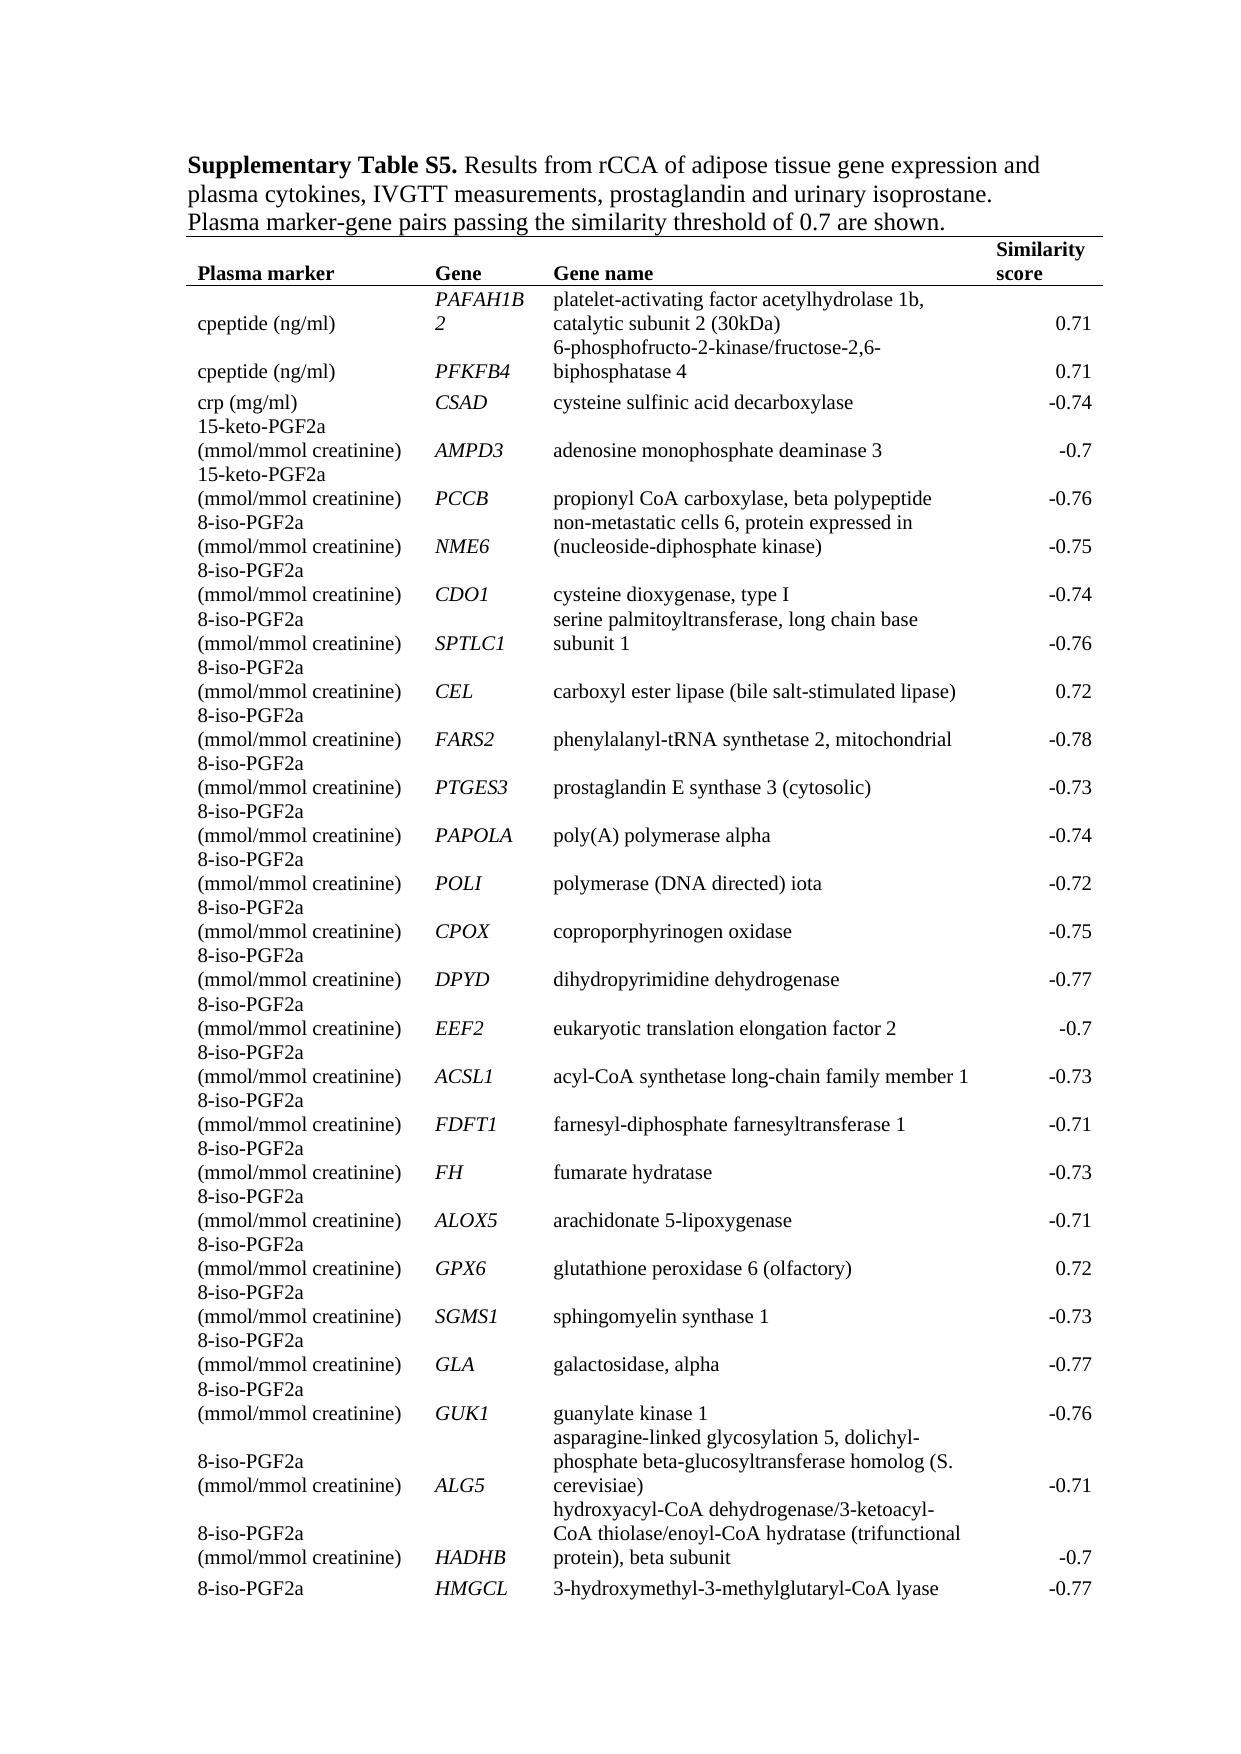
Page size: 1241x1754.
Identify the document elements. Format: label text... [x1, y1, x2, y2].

table_cell arachidonate 5-lipoxygenase [542, 1184, 985, 1232]
table_cell 0.71 [985, 335, 1103, 383]
table_header Gene name [542, 237, 985, 285]
table_cell 8-iso-PGF2a (mmol/mmol creatinine) [186, 1040, 424, 1088]
table_cell 15-keto-PGF2a (mmol/mmol creatinine) [186, 414, 424, 462]
table_cell cysteine dioxygenase, type I [542, 558, 985, 606]
table_cell 8-iso-PGF2a (mmol/mmol creatinine) [186, 1497, 424, 1569]
table_cell -0.76 [985, 1376, 1103, 1424]
table_cell AMPD3 [424, 414, 542, 462]
table_cell crp (mg/ml) [186, 383, 424, 414]
table_cell FDFT1 [424, 1088, 542, 1136]
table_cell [186, 1569, 424, 1600]
table_cell 8-iso-PGF2a (mmol/mmol creatinine) [186, 510, 424, 558]
table_cell EEF2 [424, 991, 542, 1039]
table_cell -0.76 [985, 462, 1103, 510]
table_cell 8-iso-PGF2a (mmol/mmol creatinine) [186, 895, 424, 943]
table_cell -0.74 [985, 383, 1103, 414]
table_cell -0.7 [985, 1497, 1103, 1569]
table_cell PFKFB4 [424, 335, 542, 383]
table_cell -0.75 [985, 895, 1103, 943]
table_cell SPTLC1 [424, 606, 542, 654]
table_cell 8-iso-PGF2a (mmol/mmol creatinine) [186, 1425, 424, 1497]
table_cell -0.7 [985, 991, 1103, 1039]
table_cell prostaglandin E synthase 3 (cytosolic) [542, 751, 985, 799]
table_cell -0.71 [985, 1184, 1103, 1232]
table_cell farnesyl-diphosphate farnesyltransferase 1 [542, 1088, 985, 1136]
table_cell 6-phosphofructo-2-kinase/fructose-2,6-biphosphatase 4 [542, 335, 985, 383]
table_cell ALG5 [424, 1425, 542, 1497]
table_cell 8-iso-PGF2a (mmol/mmol creatinine) [186, 558, 424, 606]
table_header Similarity score [985, 237, 1103, 285]
table_cell 8-iso-PGF2a (mmol/mmol creatinine) [186, 847, 424, 895]
table_cell phenylalanyl-tRNA synthetase 2, mitochondrial [542, 703, 985, 751]
table_cell CSAD [424, 383, 542, 414]
table_cell 0.71 [985, 286, 1103, 334]
table_cell galactosidase, alpha [542, 1328, 985, 1376]
table_cell 15-keto-PGF2a (mmol/mmol creatinine) [186, 462, 424, 510]
table_cell -0.72 [985, 847, 1103, 895]
table_cell 8-iso-PGF2a (mmol/mmol creatinine) [186, 943, 424, 991]
table_cell -0.77 [985, 1328, 1103, 1376]
table_cell cysteine sulfinic acid decarboxylase [542, 383, 985, 414]
table_cell 0.72 [985, 655, 1103, 703]
table_cell poly(A) polymerase alpha [542, 799, 985, 847]
table_cell ACSL1 [424, 1040, 542, 1088]
table_cell -0.77 [985, 943, 1103, 991]
table_cell ALOX5 [424, 1184, 542, 1232]
table_cell CEL [424, 655, 542, 703]
table_cell -0.76 [985, 606, 1103, 654]
table_cell CPOX [424, 895, 542, 943]
table_cell -0.71 [985, 1088, 1103, 1136]
table_cell 8-iso-PGF2a (mmol/mmol creatinine) [186, 1280, 424, 1328]
table_cell FARS2 [424, 703, 542, 751]
table_cell serine palmitoyltransferase, long chain base subunit 1 [542, 606, 985, 654]
table_cell HMGCL [424, 1569, 542, 1600]
table_cell dihydropyrimidine dehydrogenase [542, 943, 985, 991]
table_cell PAFAH1B2 [424, 286, 542, 334]
table_cell -0.74 [985, 558, 1103, 606]
table_cell cpeptide (ng/ml) [186, 335, 424, 383]
table_cell non-metastatic cells 6, protein expressed in (nucleoside-diphosphate kinase) [542, 510, 985, 558]
table_cell PAPOLA [424, 799, 542, 847]
table_cell -0.75 [985, 510, 1103, 558]
table_cell 8-iso-PGF2a (mmol/mmol creatinine) [186, 991, 424, 1039]
table_cell DPYD [424, 943, 542, 991]
table_cell 8-iso-PGF2a (mmol/mmol creatinine) [186, 799, 424, 847]
table_cell acyl-CoA synthetase long-chain family member 1 [542, 1040, 985, 1088]
table_cell 8-iso-PGF2a (mmol/mmol creatinine) [186, 1136, 424, 1184]
table_cell GUK1 [424, 1376, 542, 1424]
table_cell coproporphyrinogen oxidase [542, 895, 985, 943]
table_cell 8-iso-PGF2a (mmol/mmol creatinine) [186, 751, 424, 799]
table_cell GPX6 [424, 1232, 542, 1280]
table_header Plasma marker [186, 237, 424, 285]
table_cell -0.7 [985, 414, 1103, 462]
table_cell propionyl CoA carboxylase, beta polypeptide [542, 462, 985, 510]
table_cell -0.71 [985, 1425, 1103, 1497]
table_cell platelet-activating factor acetylhydrolase 1b, catalytic subunit 2 (30kDa) [542, 286, 985, 334]
table_cell hydroxyacyl-CoA dehydrogenase/3-ketoacyl-CoA thiolase/enoyl-CoA hydratase (trifunctional protein), beta subunit [542, 1497, 985, 1569]
table_cell -0.73 [985, 1136, 1103, 1184]
table_cell glutathione peroxidase 6 (olfactory) [542, 1232, 985, 1280]
table_cell FH [424, 1136, 542, 1184]
table_header Gene [424, 237, 542, 285]
table_cell cpeptide (ng/ml) [186, 286, 424, 334]
table_cell SGMS1 [424, 1280, 542, 1328]
table_cell GLA [424, 1328, 542, 1376]
table_cell 8-iso-PGF2a (mmol/mmol creatinine) [186, 1232, 424, 1280]
table_cell -0.77 [985, 1569, 1103, 1600]
table_cell eukaryotic translation elongation factor 2 [542, 991, 985, 1039]
table_cell polymerase (DNA directed) iota [542, 847, 985, 895]
table_cell 8-iso-PGF2a (mmol/mmol creatinine) [186, 1088, 424, 1136]
table_cell POLI [424, 847, 542, 895]
table_cell CDO1 [424, 558, 542, 606]
table_cell 8-iso-PGF2a (mmol/mmol creatinine) [186, 606, 424, 654]
table_cell -0.78 [985, 703, 1103, 751]
table_cell sphingomyelin synthase 1 [542, 1280, 985, 1328]
table_cell 8-iso-PGF2a (mmol/mmol creatinine) [186, 703, 424, 751]
table_cell 0.72 [985, 1232, 1103, 1280]
table_cell 8-iso-PGF2a (mmol/mmol creatinine) [186, 1376, 424, 1424]
text Supplementary Table S5. Results from rCCA of adipose tissue gene expression and plasma cytokines, IVGTT measurements, prostaglandin and urinary isoprostane. Plasma marker-gene pairs passing the similarity threshold of 0.7 are shown. [187, 150, 1053, 236]
table_cell guanylate kinase 1 [542, 1376, 985, 1424]
table_cell PCCB [424, 462, 542, 510]
table_cell -0.73 [985, 751, 1103, 799]
table_cell 8-iso-PGF2a (mmol/mmol creatinine) [186, 655, 424, 703]
table_cell carboxyl ester lipase (bile salt-stimulated lipase) [542, 655, 985, 703]
table_cell HADHB [424, 1497, 542, 1569]
table_cell fumarate hydratase [542, 1136, 985, 1184]
table_cell 8-iso-PGF2a (mmol/mmol creatinine) [186, 1328, 424, 1376]
table_cell asparagine-linked glycosylation 5, dolichyl-phosphate beta-glucosyltransferase homolog (S. cerevisiae) [542, 1425, 985, 1497]
table_cell -0.74 [985, 799, 1103, 847]
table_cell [542, 1569, 985, 1600]
table_cell -0.73 [985, 1280, 1103, 1328]
table_cell PTGES3 [424, 751, 542, 799]
table_cell adenosine monophosphate deaminase 3 [542, 414, 985, 462]
table_cell -0.73 [985, 1040, 1103, 1088]
table_cell 8-iso-PGF2a (mmol/mmol creatinine) [186, 1184, 424, 1232]
table_cell NME6 [424, 510, 542, 558]
